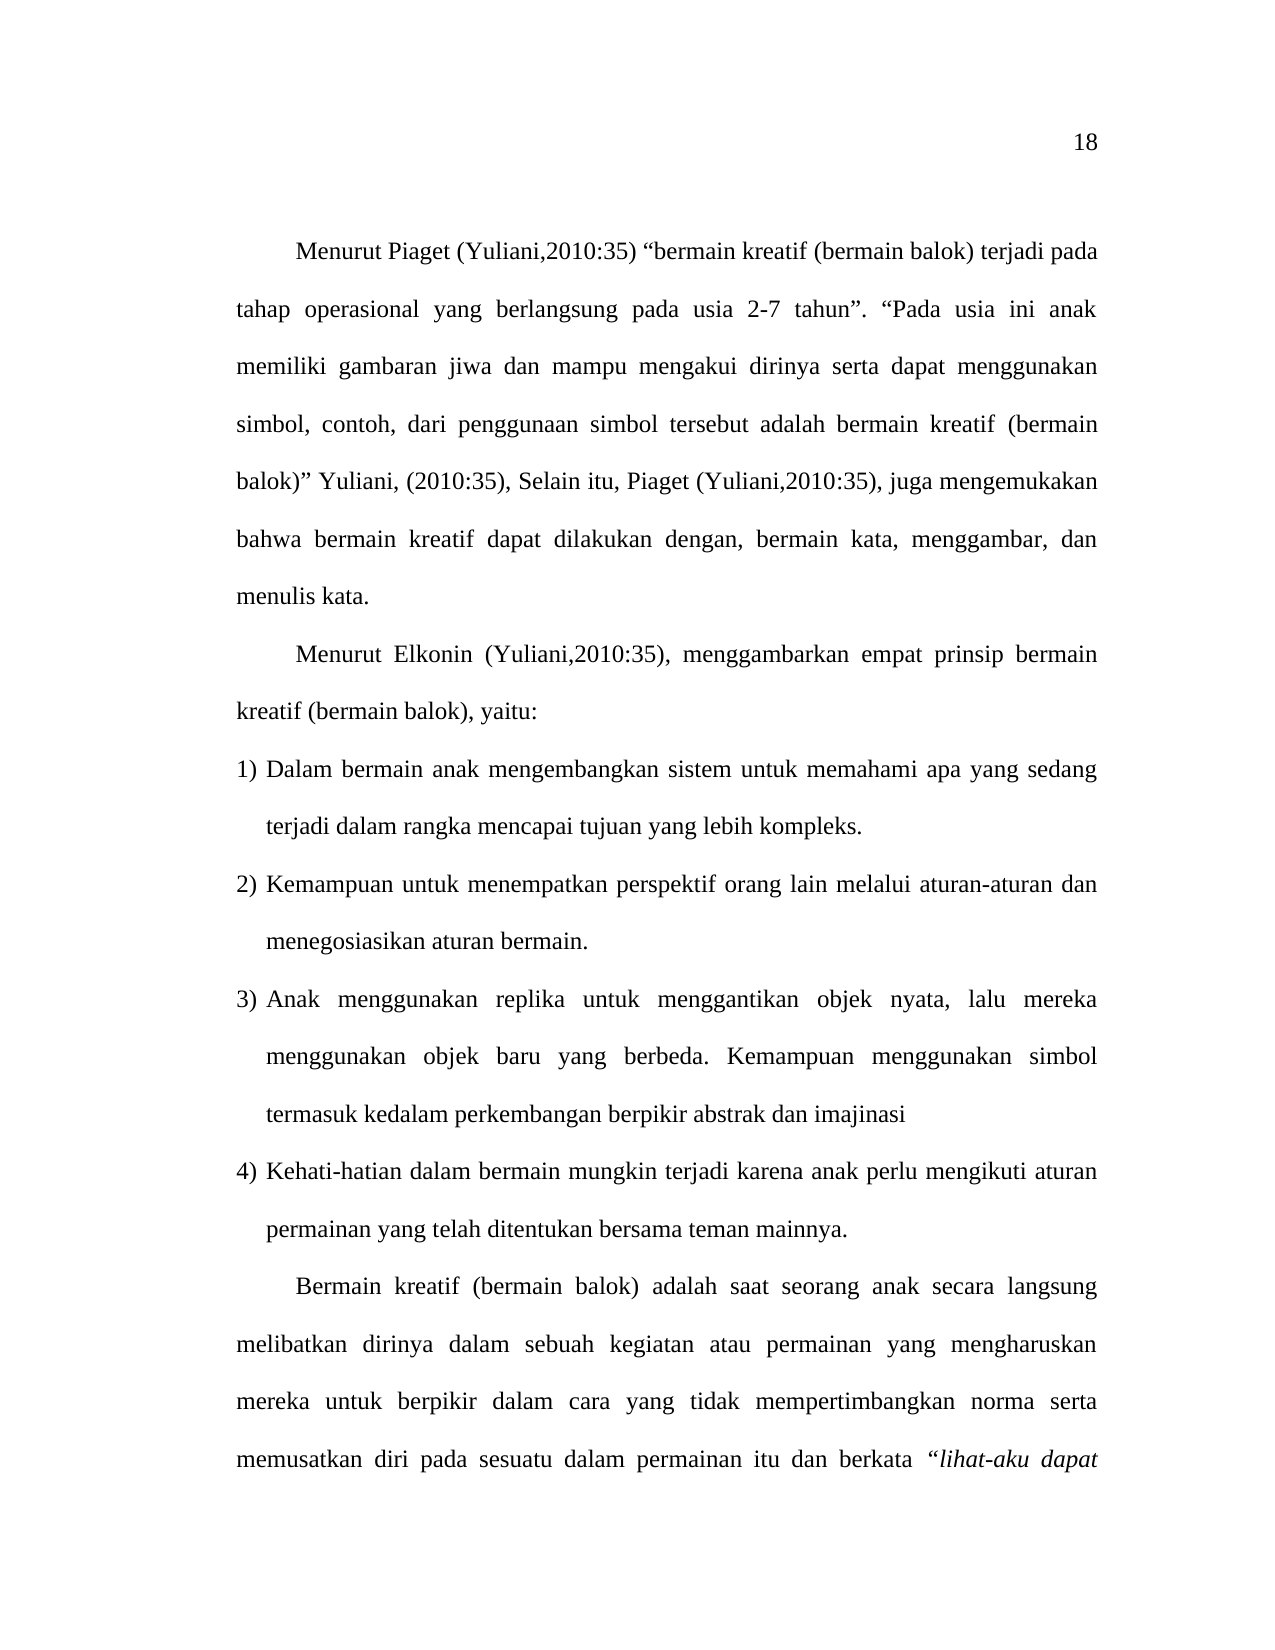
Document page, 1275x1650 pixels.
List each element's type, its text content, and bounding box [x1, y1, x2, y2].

list Kehati-hatian dalam bermain mungkin terjadi karena anak perlu mengikuti aturan permainan yang telah ditentukan bersama teman mainnya. [236, 1156, 1098, 1242]
list Dalam bermain anak mengembangkan sistem untuk memahami apa yang sedang terjadi dalam rangka mencapai tujuan yang lebih kompleks. [236, 754, 1098, 840]
list Anak menggunakan replika untuk menggantikan objek nyata, lalu mereka menggunakan objek baru yang berbeda. Kemampuan menggunakan simbol termasuk kedalam perkembangan berpikir abstrak dan imajinasi [236, 984, 1098, 1127]
list Kemampuan untuk menempatkan perspektif orang lain melalui aturan-aturan dan menegosiasikan aturan bermain. [236, 869, 1098, 955]
text Menurut Piaget (Yuliani,2010:35) “bermain kreatif (bermain balok) terjadi pada tahap operasional yang berlangsung pada usia 2-7 tahun”. “Pada usia ini anak memiliki gambaran jiwa dan mampu mengakui dirinya serta dapat menggunakan simbol, contoh, dari penggunaan simbol tersebut adalah bermain kreatif (bermain balok)” Yuliani, (2010:35), Selain itu, Piaget (Yuliani,2010:35), juga mengemukakan bahwa bermain kreatif dapat dilakukan dengan, bermain kata, menggambar, dan menulis kata. [236, 236, 1098, 610]
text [236, 1271, 1098, 1472]
text Menurut Elkonin (Yuliani,2010:35), menggambarkan empat prinsip bermain kreatif (bermain balok), yaitu: [236, 639, 1098, 725]
